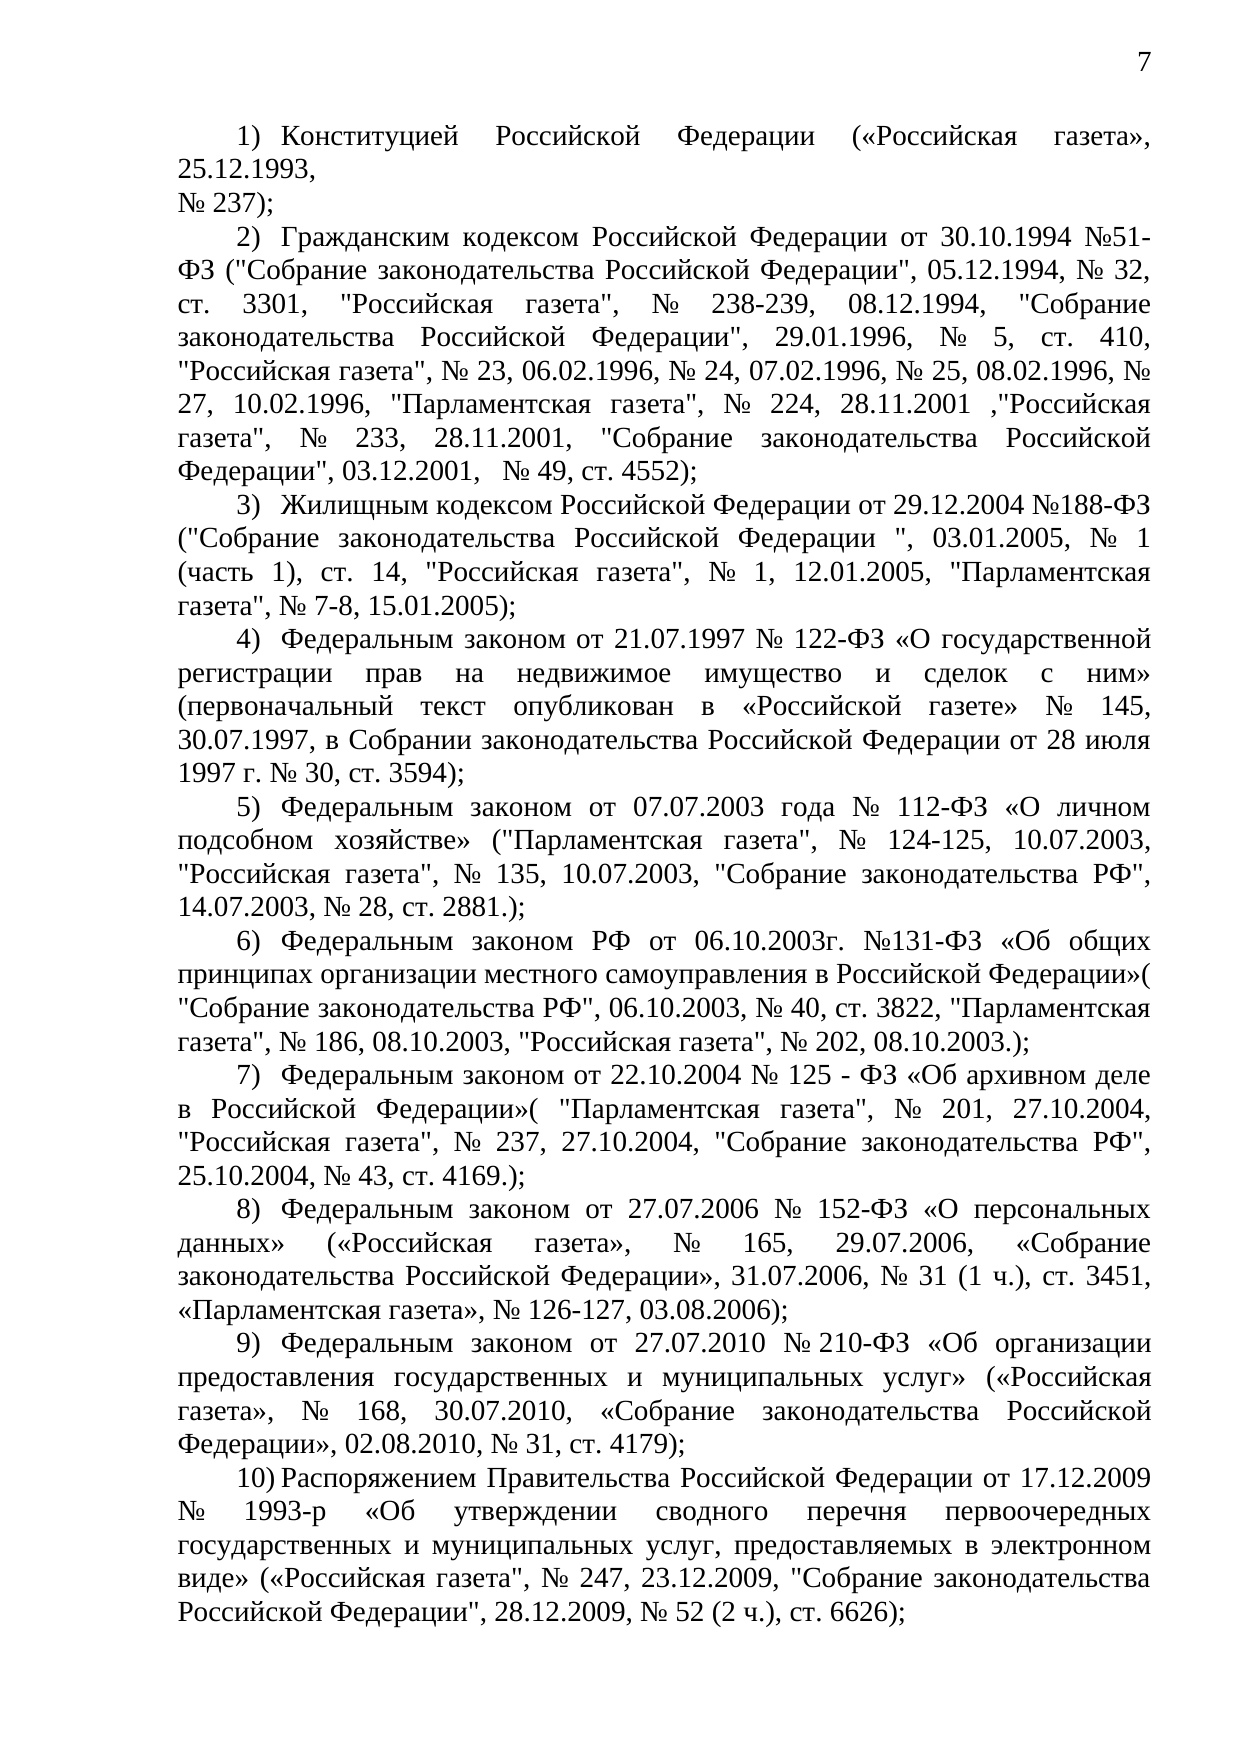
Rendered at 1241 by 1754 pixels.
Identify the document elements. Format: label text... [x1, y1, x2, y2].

list Федеральным законом от 27.07.2010 № 210-ФЗ «Об организации предоставления государственных и муниципальных услуг» («Российская газета», № 168, 30.07.2010, «Собрание законодательства Российской Федерации», 02.08.2010, № 31, ст. 4179); [177, 1326, 1152, 1460]
list Федеральным законом от 22.10.2004 № 125 - ФЗ «Об архивном деле в Российской Федерации»( "Парламентская газета", № 201, 27.10.2004, "Российская газета", № 237, 27.10.2004, "Собрание законодательства РФ", 25.10.2004, № 43, ст. 4169.); [177, 1057, 1152, 1191]
list Федеральным законом от 27.07.2006 № 152-ФЗ «О персональных данных» («Российская газета», № 165, 29.07.2006, «Собрание законодательства Российской Федерации», 31.07.2006, № 31 (1 ч.), ст. 3451, «Парламентская газета», № 126-127, 03.08.2006); [177, 1191, 1152, 1326]
list Гражданским кодексом Российской Федерации от 30.10.1994 №51-ФЗ ("Собрание законодательства Российской Федерации", 05.12.1994, № 32, ст. 3301, "Российская газета", № 238-239, 08.12.1994, "Собрание законодательства Российской Федерации", 29.01.1996, № 5, ст. 410, "Российская газета", № 23, 06.02.1996, № 24, 07.02.1996, № 25, 08.02.1996, № 27, 10.02.1996, "Парламентская газета", № 224, 28.11.2001 ,"Российская газета", № 233, 28.11.2001, "Собрание законодательства Российской Федерации", 03.12.2001, № 49, ст. 4552); [177, 219, 1152, 487]
list Распоряжением Правительства Российской Федерации от 17.12.2009 № 1993-р «Об утверждении сводного перечня первоочередных государственных и муниципальных услуг, предоставляемых в электронном виде» («Российская газета", № 247, 23.12.2009, "Собрание законодательства Российской Федерации", 28.12.2009, № 52 (2 ч.), ст. 6626); [177, 1460, 1152, 1627]
list Федеральным законом РФ от 06.10.2003г. №131-ФЗ «Об общих принципах организации местного самоуправления в Российской Федерации»( "Собрание законодательства РФ", 06.10.2003, № 40, ст. 3822, "Парламентская газета", № 186, 08.10.2003, "Российская газета", № 202, 08.10.2003.); [177, 923, 1152, 1057]
list Жилищным кодексом Российской Федерации от 29.12.2004 №188-ФЗ ("Собрание законодательства Российской Федерации ", 03.01.2005, № 1 (часть 1), ст. 14, "Российская газета", № 1, 12.01.2005, "Парламентская газета", № 7-8, 15.01.2005); [177, 487, 1152, 621]
list Конституцией Российской Федерации («Российская газета», 25.12.1993, № 237); [177, 118, 1152, 219]
list Федеральным законом от 07.07.2003 года № 112-ФЗ «О личном подсобном хозяйстве» ("Парламентская газета", № 124-125, 10.07.2003, "Российская газета", № 135, 10.07.2003, "Собрание законодательства РФ", 14.07.2003, № 28, ст. 2881.); [177, 789, 1152, 923]
list Федеральным законом от 21.07.1997 № 122-ФЗ «О государственной регистрации прав на недвижимое имущество и сделок с ним» (первоначальный текст опубликован в «Российской газете» № 145, 30.07.1997, в Собрании законодательства Российской Федерации от 28 июля 1997 г. № 30, ст. 3594); [177, 621, 1152, 789]
